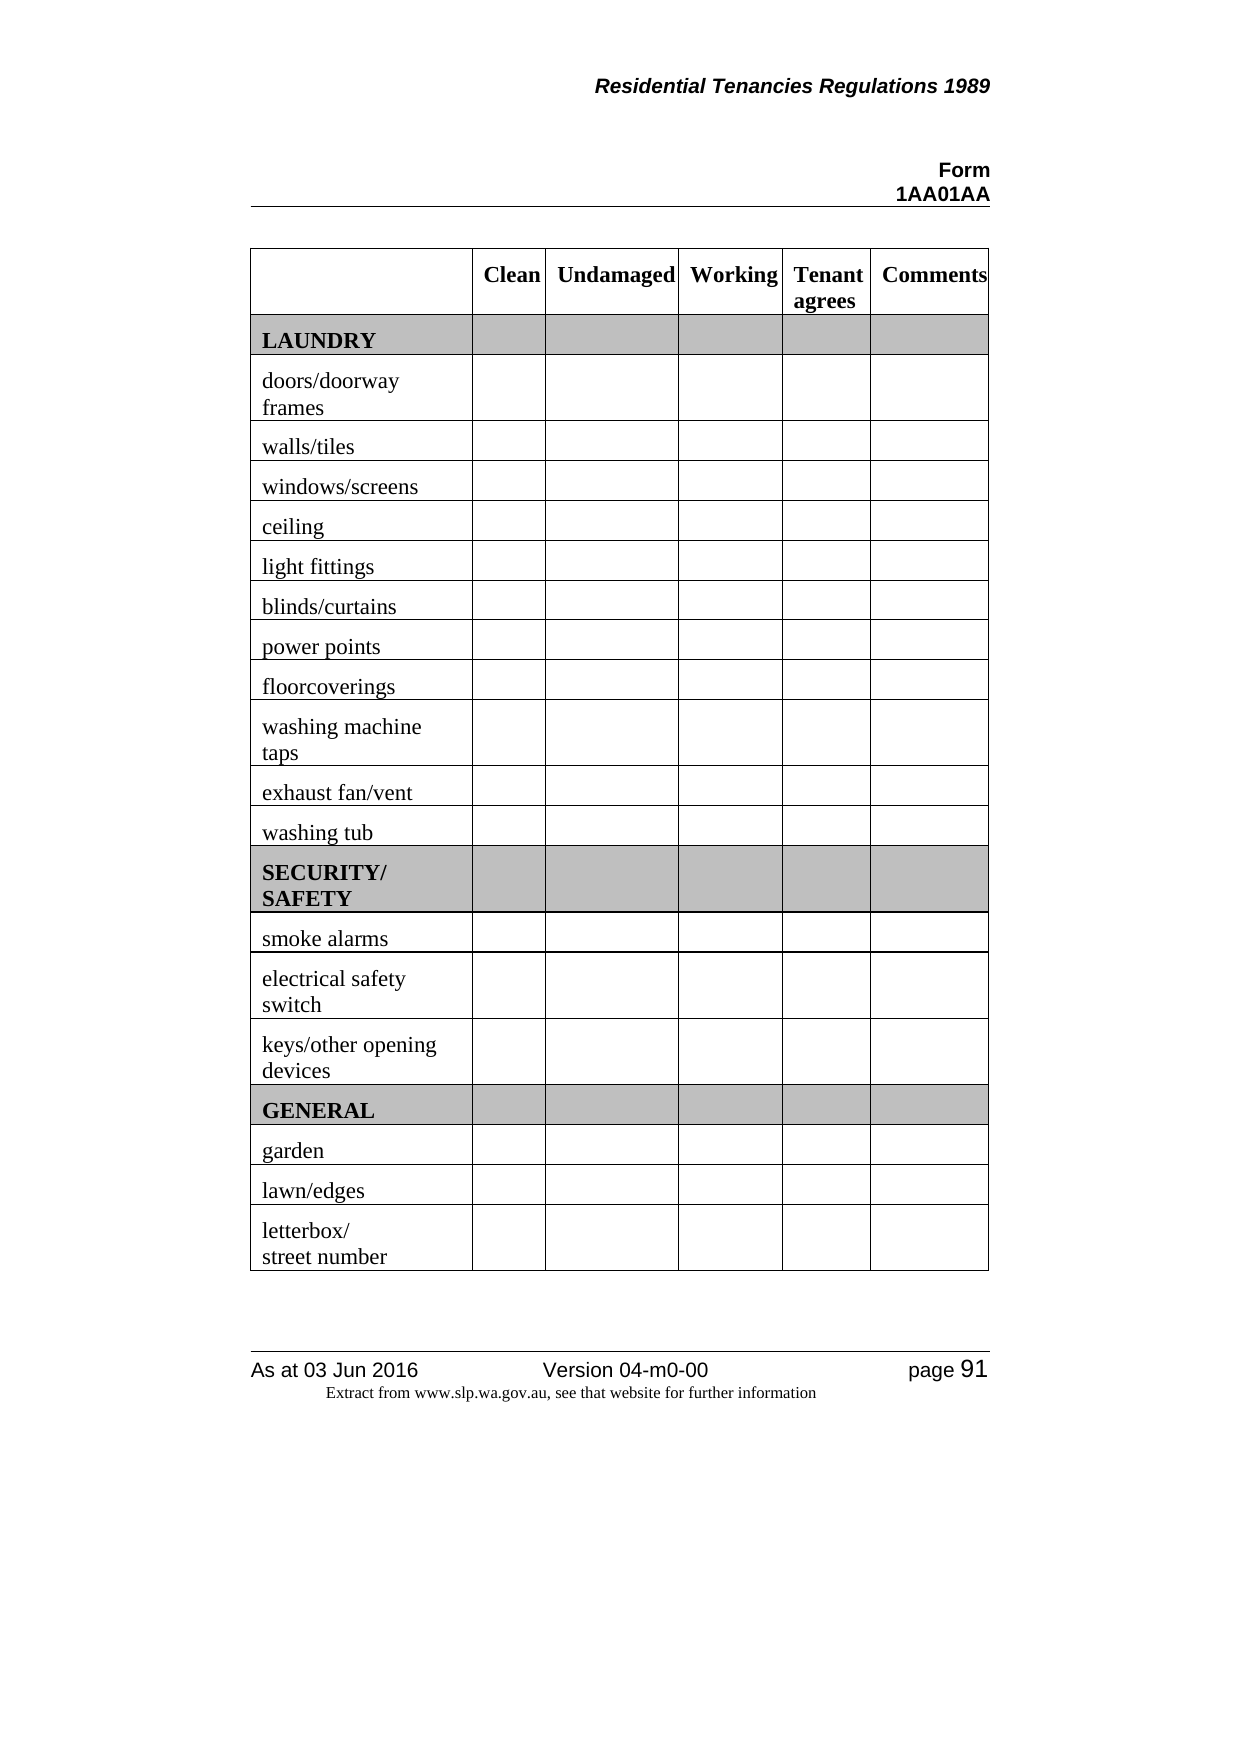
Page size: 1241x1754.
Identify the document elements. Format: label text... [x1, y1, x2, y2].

table_cell [473, 766, 545, 805]
table_cell [679, 913, 782, 951]
table_header Tenant agrees [783, 249, 870, 314]
table_cell lawn/edges [251, 1165, 472, 1203]
table_cell [871, 581, 988, 619]
table_cell [783, 1019, 870, 1084]
table_cell [473, 541, 545, 579]
table_cell [783, 541, 870, 579]
table_cell [871, 846, 988, 911]
table_cell [871, 1085, 988, 1124]
table_cell [783, 421, 870, 460]
table_cell [783, 581, 870, 619]
table_cell ceiling [251, 501, 472, 539]
table_cell [783, 620, 870, 659]
table_cell [473, 913, 545, 951]
table_cell windows/screens [251, 461, 472, 500]
table_cell [871, 700, 988, 765]
table_header Clean [473, 249, 545, 314]
table_cell [679, 660, 782, 699]
table_cell [783, 1125, 870, 1164]
table_cell [473, 1165, 545, 1203]
table_cell [546, 1085, 678, 1124]
table_cell garden [251, 1125, 472, 1164]
table_cell [679, 541, 782, 579]
table_cell [871, 1125, 988, 1164]
table_cell [783, 501, 870, 539]
table_cell [871, 421, 988, 460]
table_cell walls/tiles [251, 421, 472, 460]
table_cell [679, 315, 782, 354]
table_cell [871, 620, 988, 659]
table_cell exhaust fan/vent [251, 766, 472, 805]
table_cell [546, 1019, 678, 1084]
table_cell GENERAL [251, 1085, 472, 1124]
table_cell [546, 700, 678, 765]
table_cell [871, 1165, 988, 1203]
table_cell [473, 620, 545, 659]
table_cell [546, 581, 678, 619]
table_cell [546, 913, 678, 951]
table_cell [546, 1125, 678, 1164]
table_cell [473, 700, 545, 765]
table_cell [871, 501, 988, 539]
table_cell [546, 421, 678, 460]
table_cell [679, 421, 782, 460]
table_cell [871, 1205, 988, 1270]
table_cell letterbox/ street number [251, 1205, 472, 1270]
table_cell [473, 501, 545, 539]
table_cell [871, 355, 988, 420]
table_cell [473, 806, 545, 845]
table_cell floorcoverings [251, 660, 472, 699]
table_cell smoke alarms [251, 913, 472, 951]
table_cell [546, 355, 678, 420]
table_cell [679, 1205, 782, 1270]
table_cell [783, 660, 870, 699]
table_cell [679, 581, 782, 619]
table_cell [679, 1085, 782, 1124]
table_cell [783, 461, 870, 500]
table_cell [783, 355, 870, 420]
table_cell SECURITY/ SAFETY [251, 846, 472, 911]
table_cell [871, 1019, 988, 1084]
table_cell [679, 1019, 782, 1084]
table_cell [546, 846, 678, 911]
table_cell [783, 806, 870, 845]
table_cell [473, 355, 545, 420]
table_cell [871, 315, 988, 354]
table_cell [546, 953, 678, 1018]
table_cell [783, 953, 870, 1018]
table_cell [679, 806, 782, 845]
table_cell washing tub [251, 806, 472, 845]
table_cell [679, 620, 782, 659]
table_cell doors/doorway frames [251, 355, 472, 420]
table_cell [871, 660, 988, 699]
table_cell [783, 315, 870, 354]
table_cell [546, 541, 678, 579]
table_cell [473, 1125, 545, 1164]
table_cell [546, 315, 678, 354]
table_cell keys/other opening devices [251, 1019, 472, 1084]
table_cell [473, 1085, 545, 1124]
table_cell [546, 620, 678, 659]
table_header Comments [871, 249, 988, 314]
table_cell blinds/curtains [251, 581, 472, 619]
table_cell [473, 953, 545, 1018]
table_cell [679, 355, 782, 420]
table_header [251, 249, 472, 314]
table_cell [546, 766, 678, 805]
table_cell [473, 421, 545, 460]
table_cell [679, 700, 782, 765]
table_cell [679, 461, 782, 500]
table_cell [871, 461, 988, 500]
table_cell [783, 1085, 870, 1124]
table_cell [473, 461, 545, 500]
table_cell LAUNDRY [251, 315, 472, 354]
table_cell [473, 1019, 545, 1084]
table_cell electrical safety switch [251, 953, 472, 1018]
table_header Undamaged [546, 249, 678, 314]
table_cell [783, 846, 870, 911]
table_cell [473, 846, 545, 911]
table_cell [871, 541, 988, 579]
table_cell [473, 660, 545, 699]
table_header Working [679, 249, 782, 314]
table_cell [871, 766, 988, 805]
table_cell [546, 461, 678, 500]
table_cell [679, 766, 782, 805]
table_cell [473, 581, 545, 619]
table_cell [679, 501, 782, 539]
table_cell washing machine taps [251, 700, 472, 765]
table_cell power points [251, 620, 472, 659]
table_cell [473, 315, 545, 354]
table_cell [546, 660, 678, 699]
table_cell [546, 806, 678, 845]
table_cell [546, 1205, 678, 1270]
table_cell [783, 1165, 870, 1203]
table_cell [783, 913, 870, 951]
table_cell [783, 700, 870, 765]
table_cell light fittings [251, 541, 472, 579]
table_cell [783, 1205, 870, 1270]
table_cell [871, 806, 988, 845]
table_cell [679, 1165, 782, 1203]
table_cell [783, 766, 870, 805]
table_cell [871, 953, 988, 1018]
table_cell [473, 1205, 545, 1270]
table_cell [679, 846, 782, 911]
table_cell [679, 1125, 782, 1164]
table_cell [871, 913, 988, 951]
table_cell [546, 1165, 678, 1203]
table_cell [679, 953, 782, 1018]
table_cell [546, 501, 678, 539]
